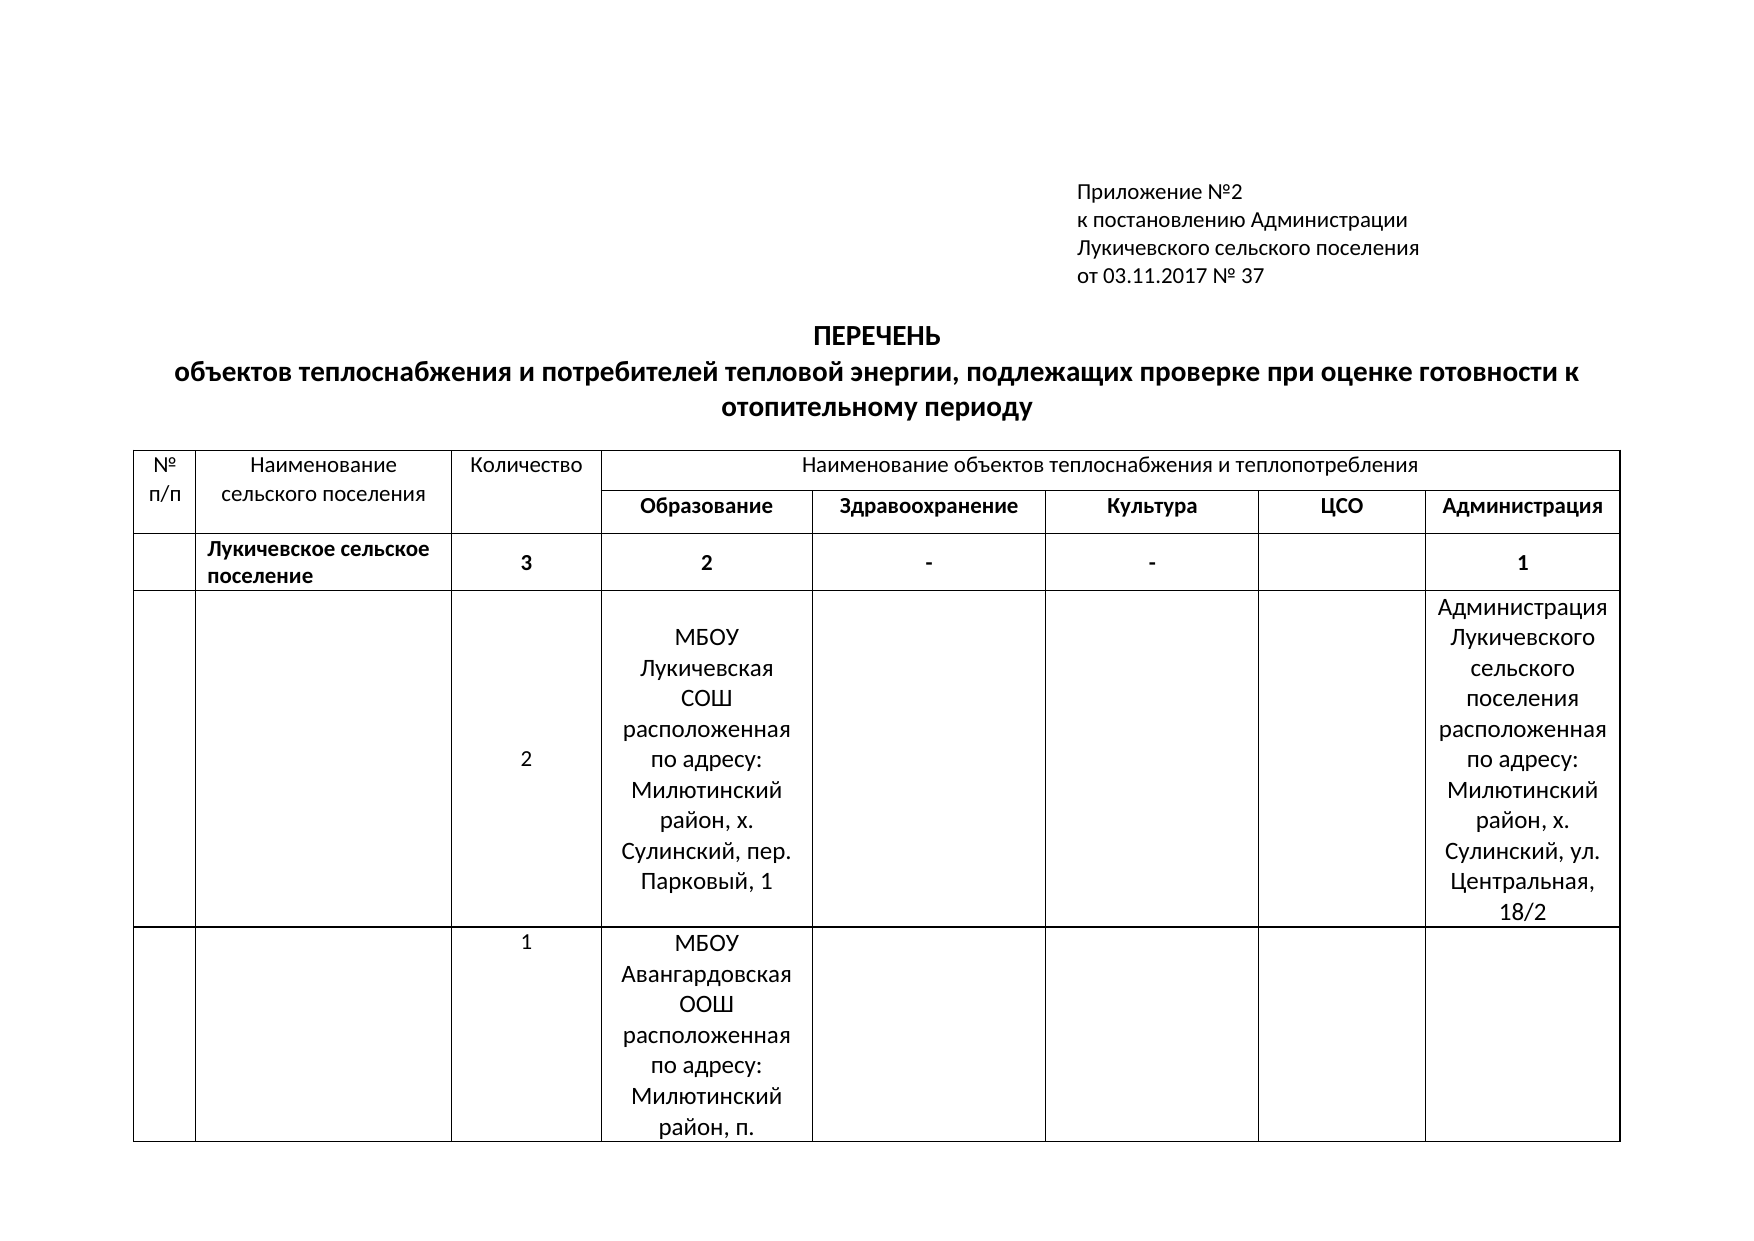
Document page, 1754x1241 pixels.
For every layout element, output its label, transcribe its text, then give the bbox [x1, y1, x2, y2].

table_header Количество [452, 451, 601, 533]
table_cell [196, 928, 451, 1141]
text объектов теплоснабжения и потребителей тепловой энергии, подлежащих проверке при оценке готовности к отопительному периоду [118, 353, 1636, 424]
table_cell 2 [602, 534, 812, 590]
text от 03.11.2017 № 37 [1077, 261, 1636, 289]
table_cell ЦСО [1259, 491, 1425, 533]
table_cell Культура [1046, 491, 1258, 533]
text Лукичевского сельского поселения [1077, 233, 1636, 261]
table_cell [813, 591, 1045, 926]
text Приложение №2 [1077, 177, 1636, 205]
table_cell Лукичевское сельское поселение [196, 534, 451, 590]
table_cell [1426, 928, 1619, 1141]
table_cell [134, 534, 195, 590]
table_cell 2 [452, 591, 601, 926]
text к постановлению Администрации [1077, 205, 1636, 233]
table_cell [1259, 534, 1425, 590]
table_cell Здравоохранение [813, 491, 1045, 533]
table_header Наименование сельского поселения [196, 451, 451, 533]
table_header Наименование объектов теплоснабжения и теплопотребления [602, 451, 1619, 490]
table_cell - [1046, 534, 1258, 590]
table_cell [602, 928, 812, 1141]
table_cell [1259, 591, 1425, 926]
table_cell [134, 928, 195, 1141]
table_cell Администрация Лукичевского сельского поселения расположенная по адресу: Милютинский район, х. Сулинский, ул. Центральная, 18/2 [1426, 591, 1619, 926]
table_cell [813, 928, 1045, 1141]
table_cell [196, 591, 451, 926]
table_cell Образование [602, 491, 812, 533]
table_cell [1046, 591, 1258, 926]
table_cell 1 [452, 928, 601, 1141]
table_header № п/п [134, 451, 195, 533]
table_cell 1 [1426, 534, 1619, 590]
table_cell МБОУ Лукичевская СОШ расположенная по адресу: Милютинский район, х. Сулинский, пер. Парковый, 1 [602, 591, 812, 926]
table_cell 3 [452, 534, 601, 590]
table_cell [134, 591, 195, 926]
table_cell Администрация [1426, 491, 1619, 533]
table_cell [1259, 928, 1425, 1141]
table_cell - [813, 534, 1045, 590]
text ПЕРЕЧЕНЬ [118, 317, 1636, 353]
table_cell [1046, 928, 1258, 1141]
